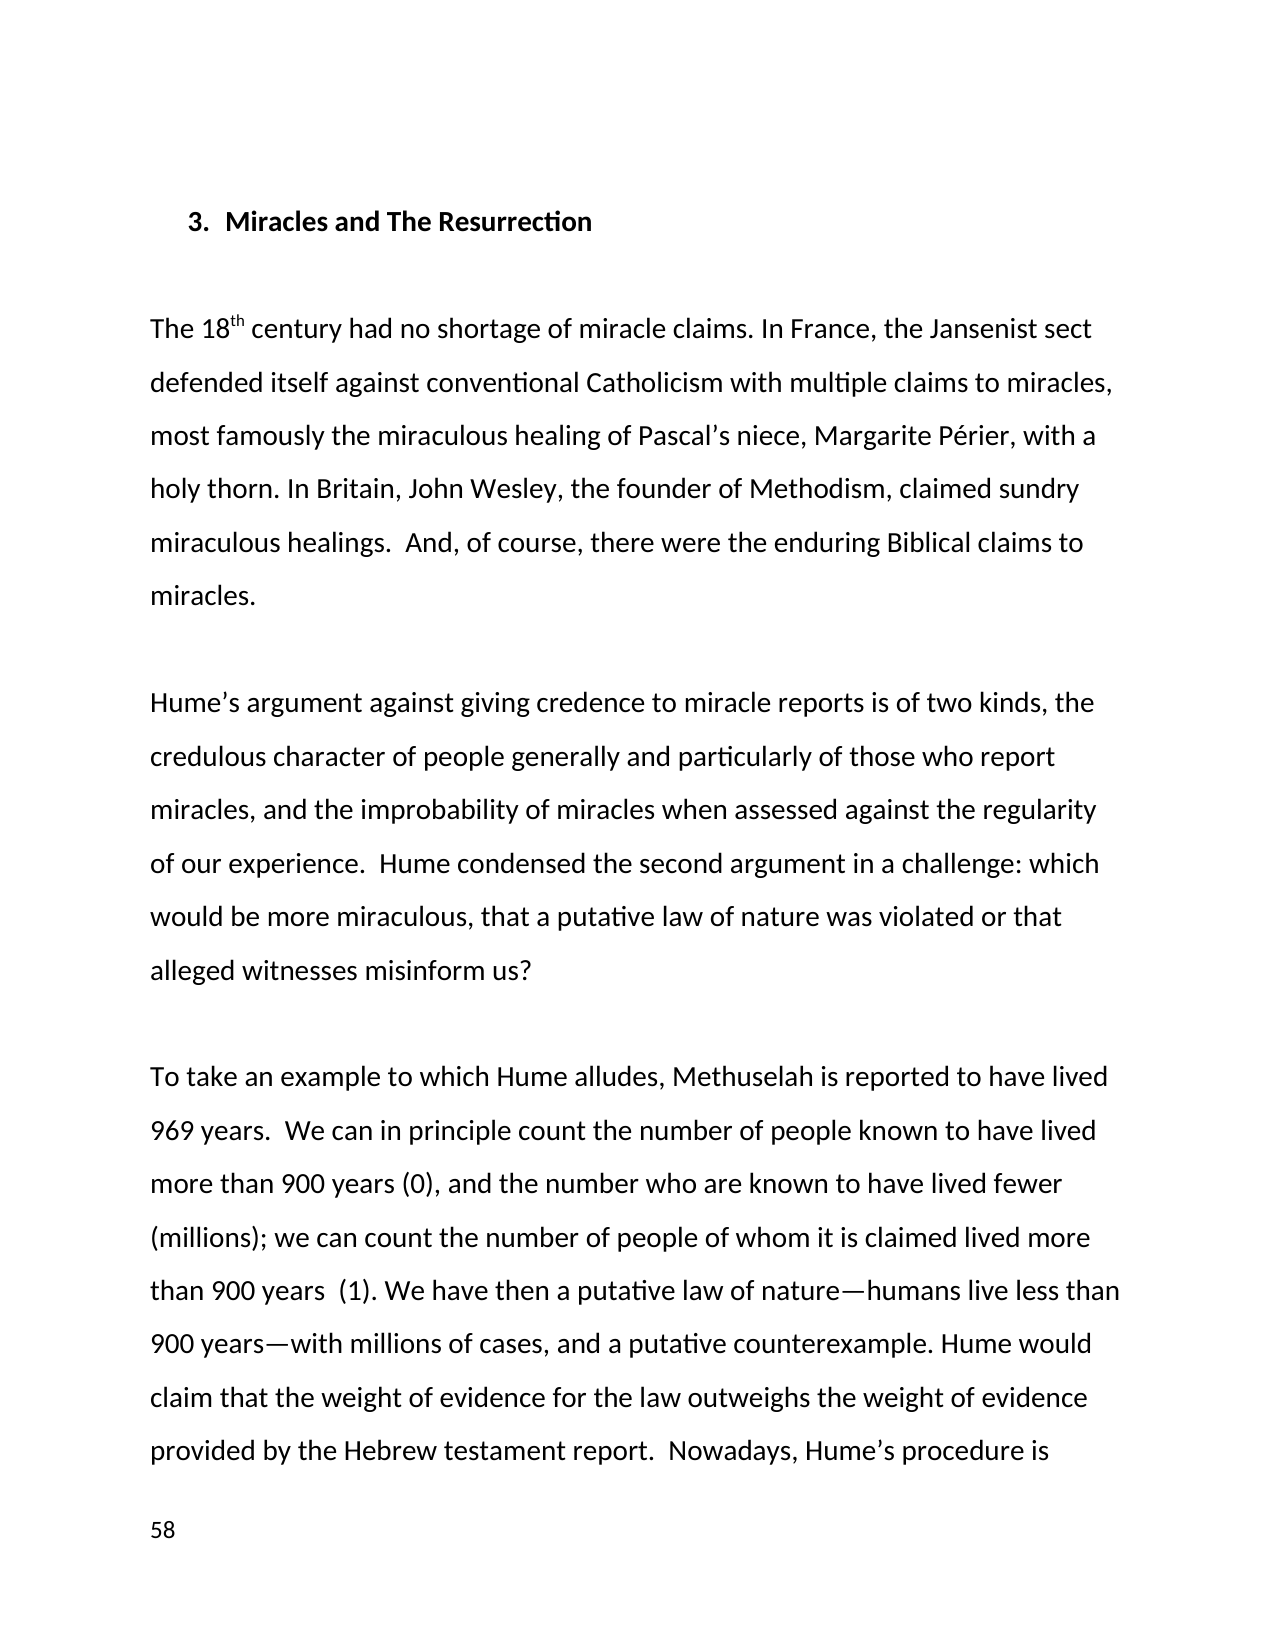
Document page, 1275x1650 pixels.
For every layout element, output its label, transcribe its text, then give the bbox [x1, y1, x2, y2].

text The 18th century had no shortage of miracle claims. In France, the Jansenist sect defended itself against conventional Catholicism with multiple claims to miracles, most famously the miraculous healing of Pascal’s niece, Margarite Périer, with a holy thorn. In Britain, John Wesley, the founder of Methodism, claimed sundry miraculous healings. And, of course, there were the enduring Biblical claims to miracles. [150, 310, 1125, 613]
list Miracles and The Resurrection [187, 203, 1125, 239]
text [150, 1058, 1125, 1468]
text Hume’s argument against giving credence to miracle reports is of two kinds, the credulous character of people generally and particularly of those who report miracles, and the improbability of miracles when assessed against the regularity of our experience. Hume condensed the second argument in a challenge: which would be more miraculous, that a putative law of nature was violated or that alleged witnesses misinform us? [150, 684, 1125, 987]
